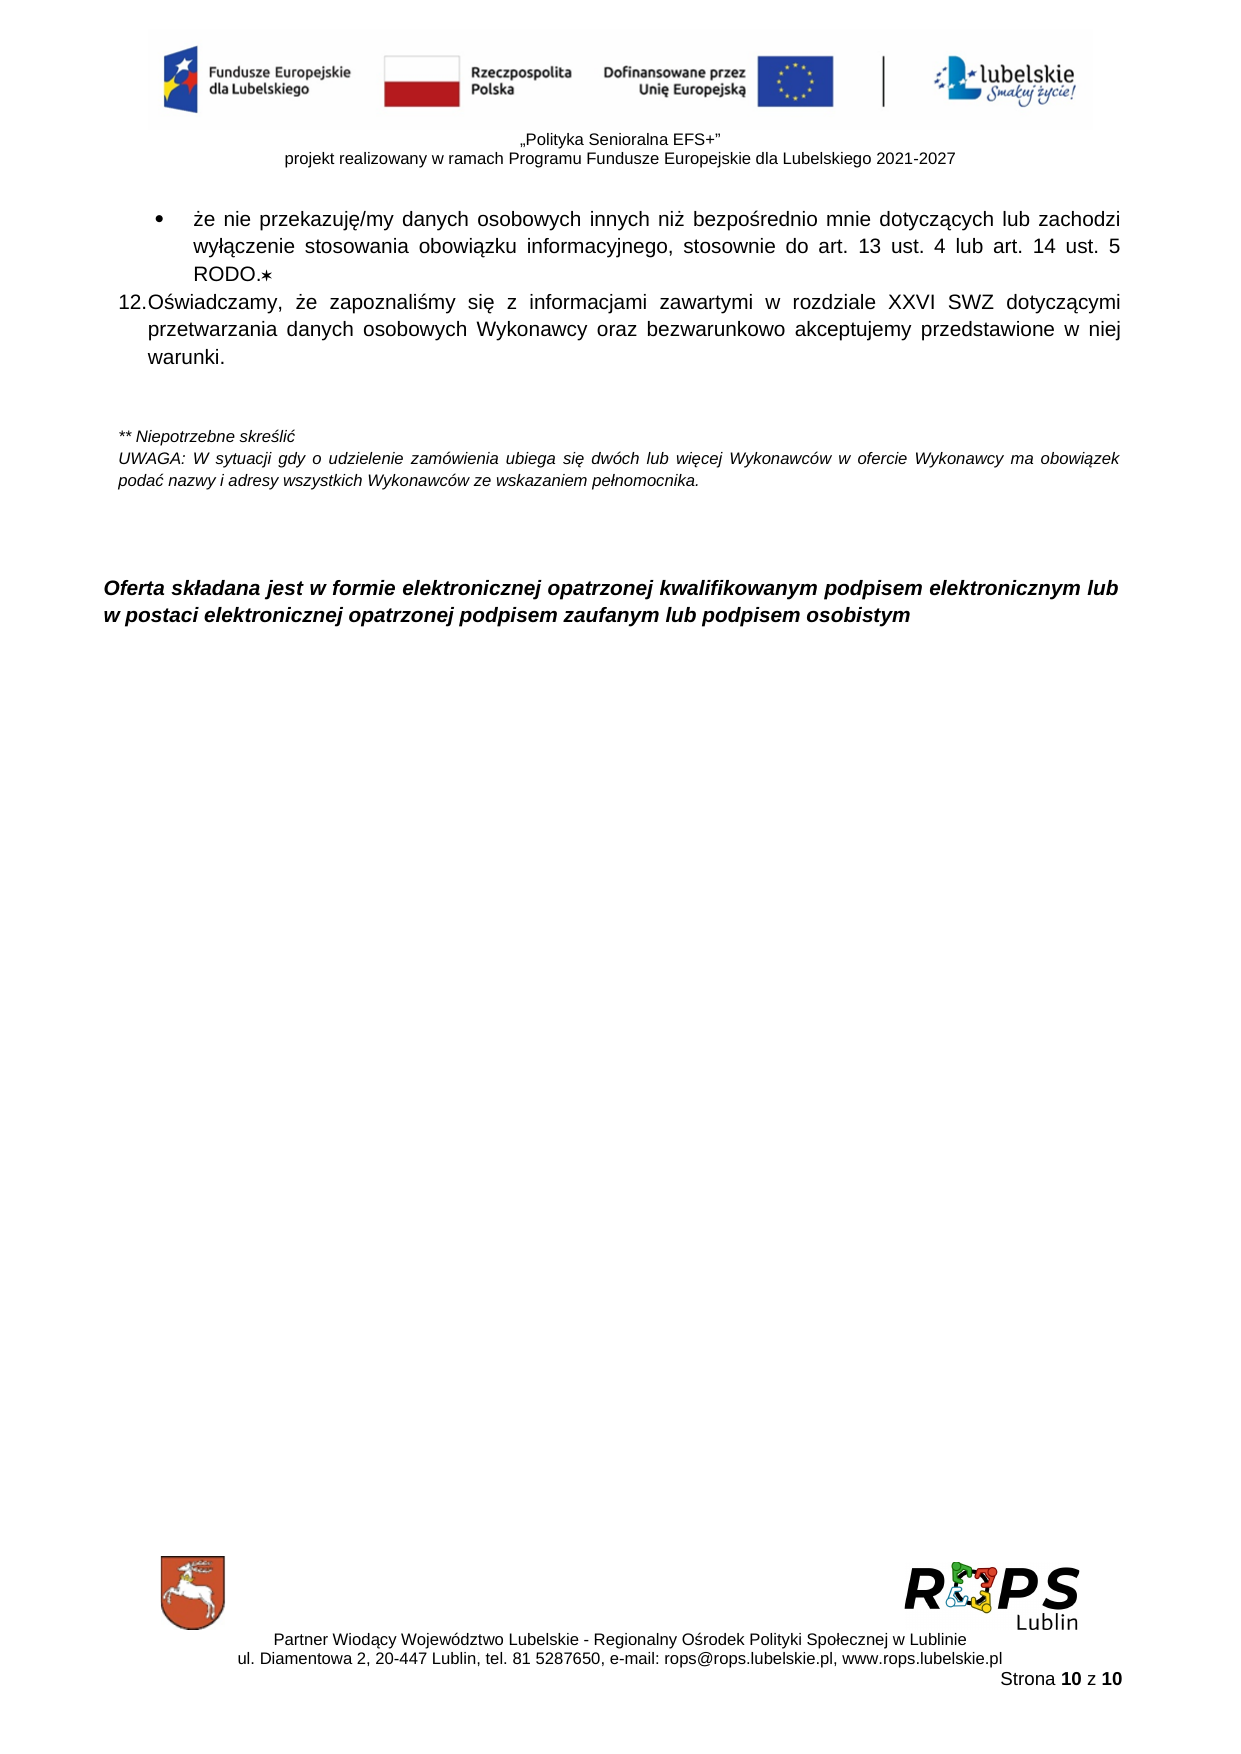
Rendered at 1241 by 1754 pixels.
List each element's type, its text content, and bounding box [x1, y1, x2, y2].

picture [147, 29, 1093, 130]
picture [904, 1562, 1080, 1630]
text Oferta składana jest w formie elektronicznej opatrzonej kwalifikowanym podpisem elektronicznym lub w postaci elektronicznej opatrzonej podpisem zaufanym lub podpisem osobistym [103, 575, 1122, 627]
text UWAGA: W sytuacji gdy o udzielenie zamówienia ubiega się dwóch lub więcej Wykonawców w ofercie Wykonawcy ma obowiązek podać nazwy i adresy wszystkich Wykonawców ze wskazaniem pełnomocnika. [118, 449, 1122, 490]
text ** Niepotrzebne skreślić [118, 427, 1122, 446]
list Oświadczamy, że zapoznaliśmy się z informacjami zawartymi w rozdziale XXVI SWZ dotyczącymi przetwarzania danych osobowych Wykonawcy oraz bezwarunkowo akceptujemy przedstawione w niej warunki. [118, 289, 1122, 368]
list że nie przekazuję/my danych osobowych innych niż bezpośrednio mnie dotyczących lub zachodzi wyłączenie stosowania obowiązku informacyjnego, stosownie do art. 13 ust. 4 lub art. 14 ust. 5 RODO. [156, 207, 1122, 286]
picture [160, 1556, 226, 1630]
